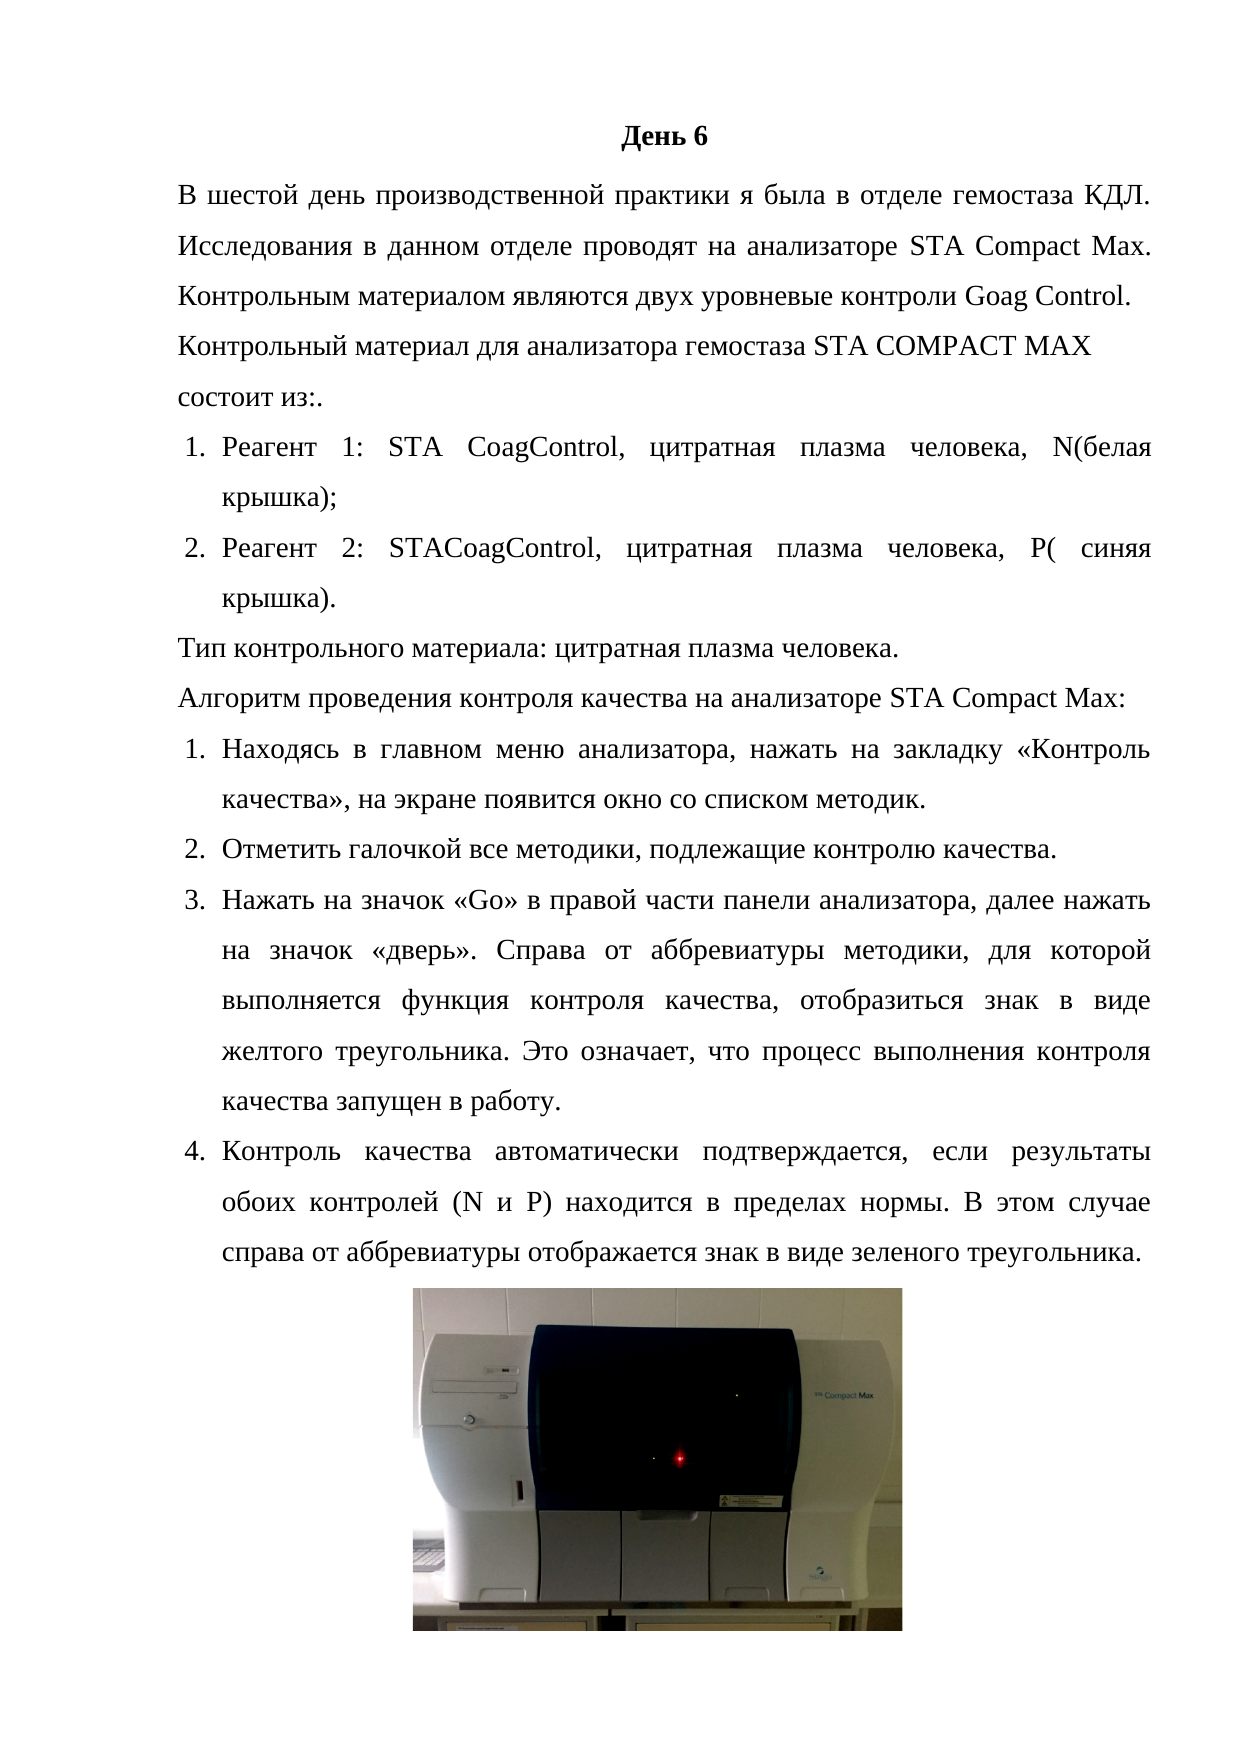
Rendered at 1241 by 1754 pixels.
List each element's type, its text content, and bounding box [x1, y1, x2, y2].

list Находясь в главном меню анализатора, нажать на закладку «Контроль качества», на экране появится окно со списком методик. [184, 731, 1152, 815]
list Реагент 2: STACoagControl, цитратная плазма человека, P( синяя крышка). [184, 530, 1152, 613]
list Контроль качества автоматически подтверждается, если результаты обоих контролей (N и P) находится в пределах нормы. В этом случае справа от аббревиатуры отображается знак в виде зеленого треугольника. [184, 1133, 1152, 1268]
text День 6 [177, 118, 1152, 152]
list Нажать на значок «Go» в правой части панели анализатора, далее нажать на значок «дверь». Справа от аббревиатуры методики, для которой выполняется функция контроля качества, отобразиться знак в виде желтого треугольника. Это означает, что процесс выполнения контроля качества запущен в работу. [184, 882, 1152, 1117]
text Контрольный материал для анализатора гемостаза STA COMPACT MAX состоит из:. [177, 328, 1152, 412]
text Тип контрольного материала: цитратная плазма человека. [177, 630, 1152, 664]
text Алгоритм проведения контроля качества на анализаторе STA Compact Max: [177, 681, 1152, 714]
list Отметить галочкой все методики, подлежащие контролю качества. [184, 832, 1152, 865]
list Реагент 1: STA CoagControl, цитратная плазма человека, N(белая крышка); [184, 429, 1152, 513]
picture [412, 1288, 903, 1631]
text В шестой день производственной практики я была в отделе гемостаза КДЛ. Исследования в данном отделе проводят на анализаторе STA Compact Max. Контрольным материалом являются двух уровневые контроли Goag Control. [177, 177, 1152, 312]
